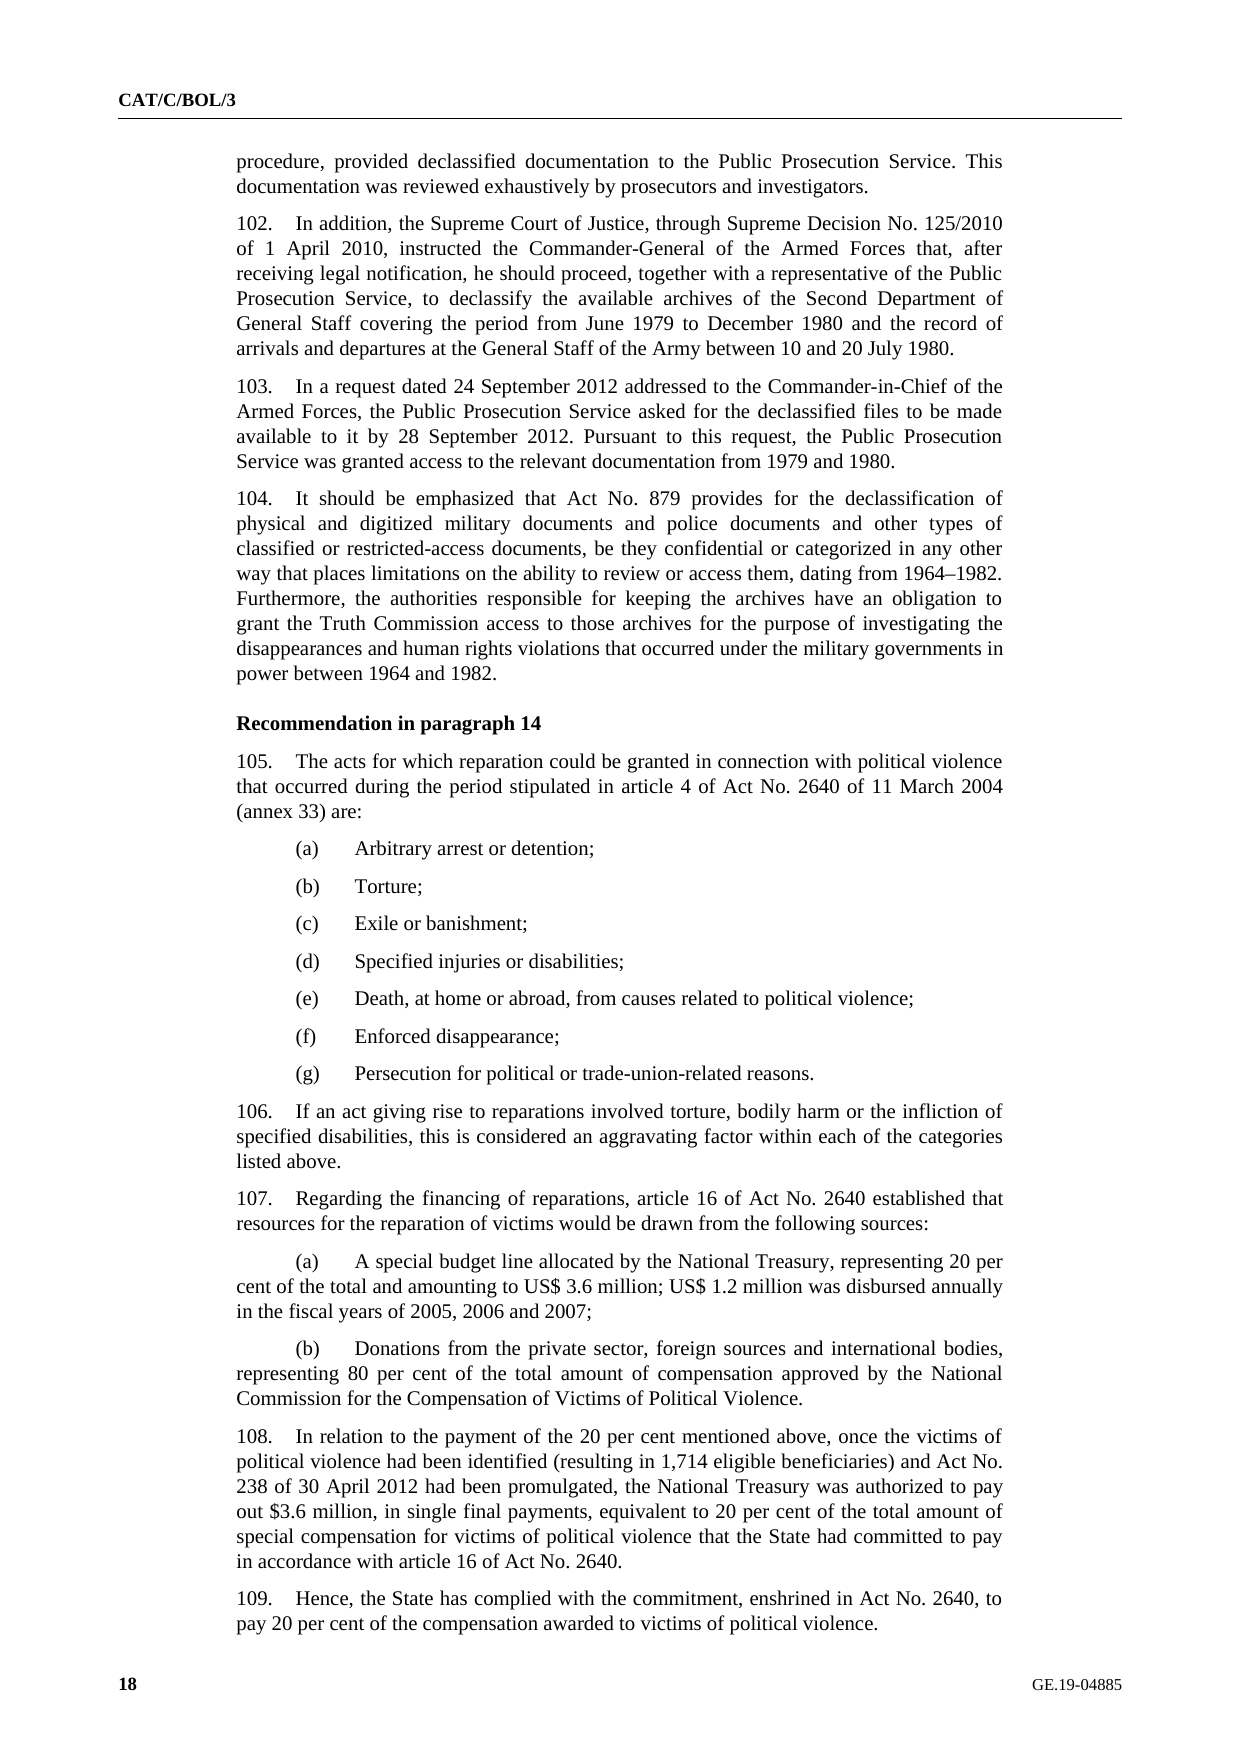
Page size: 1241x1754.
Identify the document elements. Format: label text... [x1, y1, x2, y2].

text 103. In a request dated 24 September 2012 addressed to the Commander-in-Chief of the Armed Forces, the Public Prosecution Service asked for the declassified files to be made available to it by 28 September 2012. Pursuant to this request, the Public Prosecution Service was granted access to the relevant documentation from 1979 and 1980. [236, 373, 1004, 473]
text (b) Donations from the private sector, foreign sources and international bodies, representing 80 per cent of the total amount of compensation approved by the National Commission for the Compensation of Victims of Political Violence. [236, 1335, 1004, 1410]
text (e) Death, at home or abroad, from causes related to political violence; [236, 985, 1004, 1010]
text 109. Hence, the State has complied with the commitment, enshrined in Act No. 2640, to pay 20 per cent of the compensation awarded to victims of political violence. [236, 1585, 1004, 1635]
text 107. Regarding the financing of reparations, article 16 of Act No. 2640 established that resources for the reparation of victims would be drawn from the following sources: [236, 1185, 1004, 1235]
text (d) Specified injuries or disabilities; [236, 948, 1004, 973]
text (g) Persecution for political or trade-union-related reasons. [236, 1060, 1004, 1085]
text 108. In relation to the payment of the 20 per cent mentioned above, once the victims of political violence had been identified (resulting in 1,714 eligible beneficiaries) and Act No. 238 of 30 April 2012 had been promulgated, the National Treasury was authorized to pay out $3.6 million, in single final payments, equivalent to 20 per cent of the total amount of special compensation for victims of political violence that the State had committed to pay in accordance with article 16 of Act No. 2640. [236, 1423, 1004, 1573]
text (c) Exile or banishment; [236, 910, 1004, 935]
text (b) Torture; [236, 873, 1004, 898]
text (f) Enforced disappearance; [236, 1023, 1004, 1048]
text Recommendation in paragraph 14 [118, 710, 1004, 735]
text 102. In addition, the Supreme Court of Justice, through Supreme Decision No. 125/2010 of 1 April 2010, instructed the Commander-General of the Armed Forces that, after receiving legal notification, he should proceed, together with a representative of the Public Prosecution Service, to declassify the available archives of the Second Department of General Staff covering the period from June 1979 to December 1980 and the record of arrivals and departures at the General Staff of the Army between 10 and 20 July 1980. [236, 210, 1004, 360]
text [236, 148, 1004, 198]
text (a) Arbitrary arrest or detention; [236, 835, 1004, 860]
text 105. The acts for which reparation could be granted in connection with political violence that occurred during the period stipulated in article 4 of Act No. 2640 of 11 March 2004 (annex 33) are: [236, 748, 1004, 823]
text 104. It should be emphasized that Act No. 879 provides for the declassification of physical and digitized military documents and police documents and other types of classified or restricted-access documents, be they confidential or categorized in any other way that places limitations on the ability to review or access them, dating from 1964–1982. Furthermore, the authorities responsible for keeping the archives have an obligation to grant the Truth Commission access to those archives for the purpose of investigating the disappearances and human rights violations that occurred under the military governments in power between 1964 and 1982. [236, 485, 1004, 685]
text (a) A special budget line allocated by the National Treasury, representing 20 per cent of the total and amounting to US$ 3.6 million; US$ 1.2 million was disbursed annually in the fiscal years of 2005, 2006 and 2007; [236, 1248, 1004, 1323]
text 106. If an act giving rise to reparations involved torture, bodily harm or the infliction of specified disabilities, this is considered an aggravating factor within each of the categories listed above. [236, 1098, 1004, 1173]
